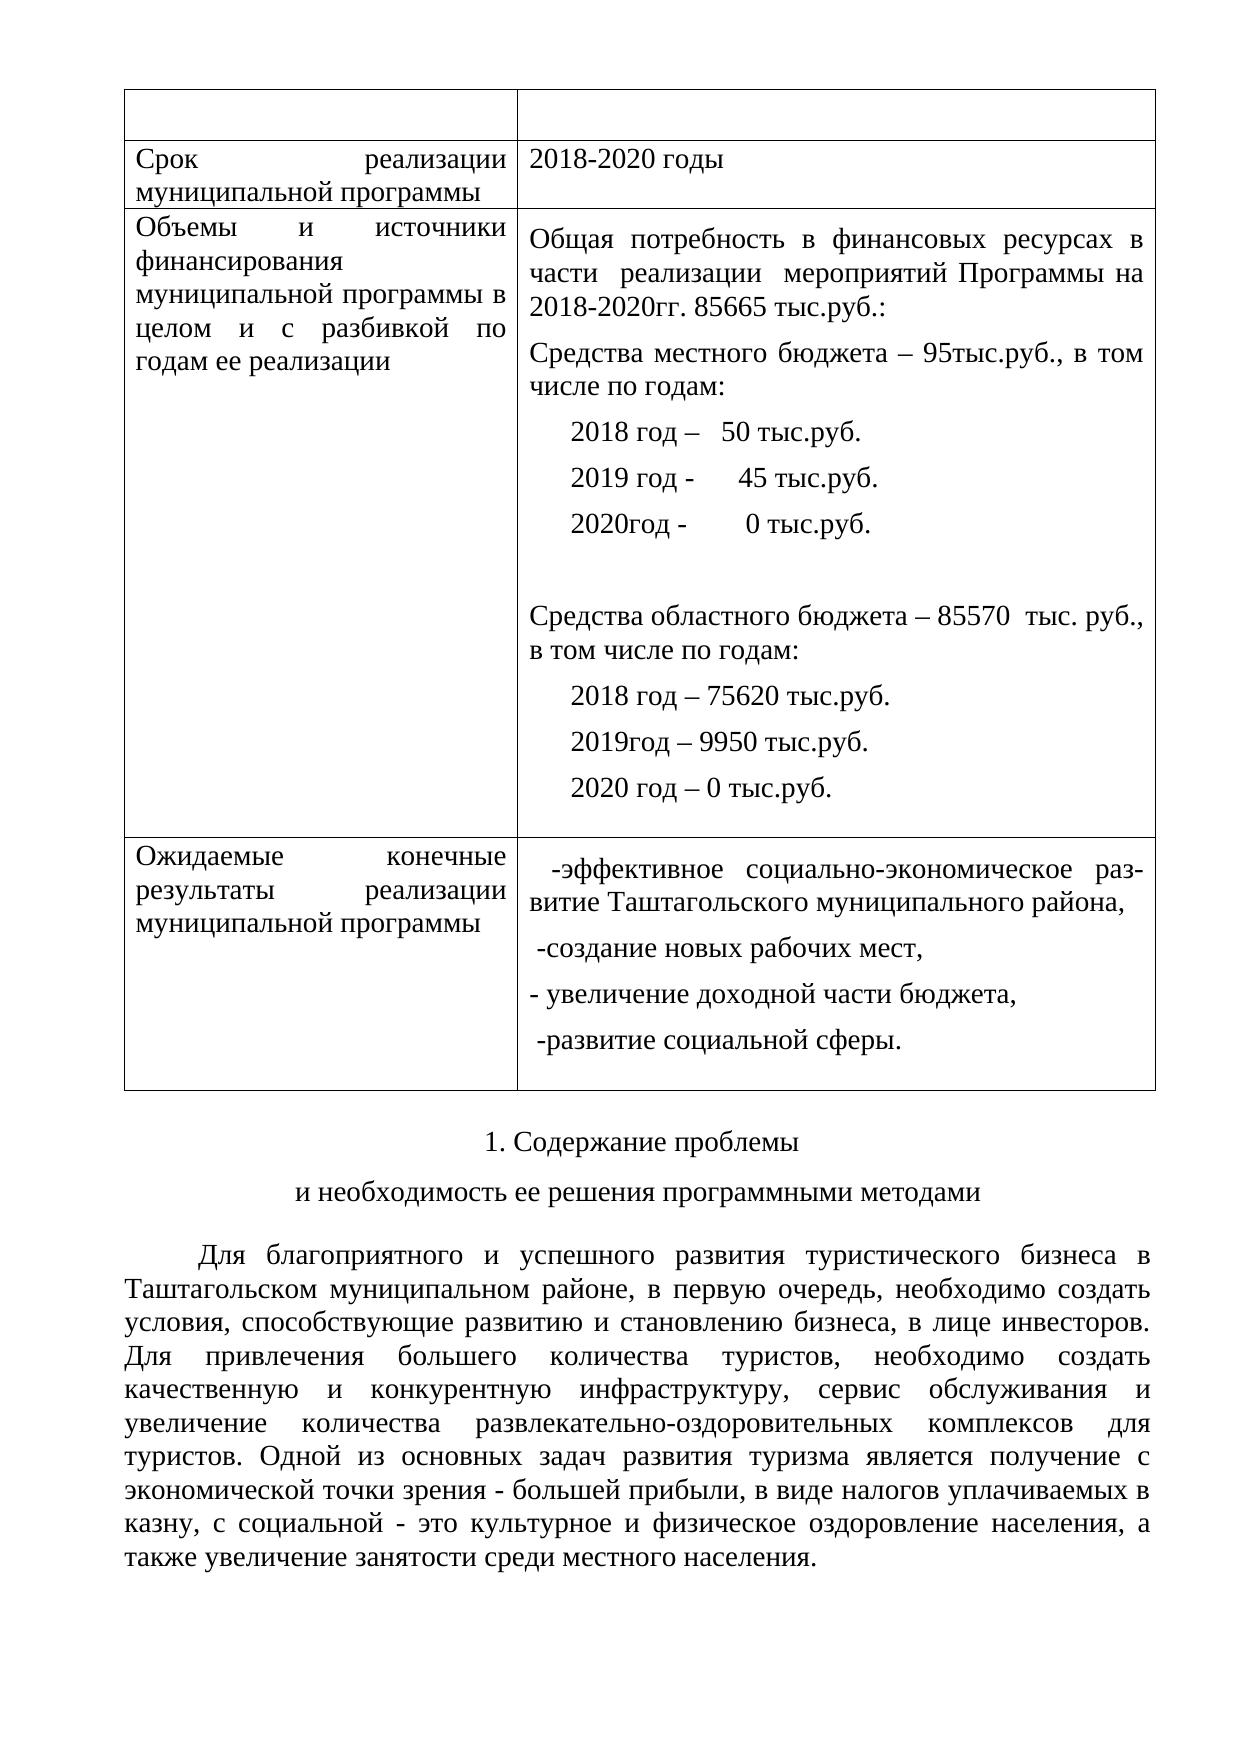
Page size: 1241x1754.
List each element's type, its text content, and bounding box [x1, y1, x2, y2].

table_cell Объемы и источники финансирования муниципальной программы в целом и с разбивкой по годам ее реализации [125, 209, 517, 837]
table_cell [518, 90, 1155, 140]
table_cell Срок реализации муниципальной программы [125, 141, 517, 208]
table_cell 2018-2020 годы [518, 141, 1155, 208]
text 1. Содержание проблемы [124, 1124, 1152, 1158]
table_cell Общая потребность в финансовых ресурсах в части реализации мероприятий Программы на 2018-2020гг. 85665 тыс.руб.: Средства местного бюджета – 95тыс.руб., в том числе по годам: 2018 год – 50 тыс.руб. 2019 год - 45 тыс.руб. 2020год - 0 тыс.руб. Средства областного бюджета – 85570 тыс. руб., в том числе по годам: 2018 год – 75620 тыс.руб. 2019год – 9950 тыс.руб. 2020 год – 0 тыс.руб. [518, 209, 1155, 837]
table_cell -эффективное социально-экономическое раз-витие Таштагольского муниципального района, -создание новых рабочих мест, - увеличение доходной части бюджета, -развитие социальной сферы. [518, 838, 1155, 1089]
text и необходимость ее решения программными методами [124, 1174, 1152, 1208]
table_cell Ожидаемые конечные результаты реализации муниципальной программы [125, 838, 517, 1089]
text Для благоприятного и успешного развития туристического бизнеса в Таштагольском муниципальном районе, в первую очередь, необходимо создать условия, способствующие развитию и становлению бизнеса, в лице инвесторов. Для привлечения большего количества туристов, необходимо создать качественную и конкурентную инфраструктуру, сервис обслуживания и увеличение количества развлекательно-оздоровительных комплексов для туристов. Одной из основных задач развития туризма является получение с экономической точки зрения - большей прибыли, в виде налогов уплачиваемых в казну, с социальной - это культурное и физическое оздоровление населения, а также увеличение занятости среди местного населения. [124, 1237, 1152, 1573]
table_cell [125, 90, 517, 140]
